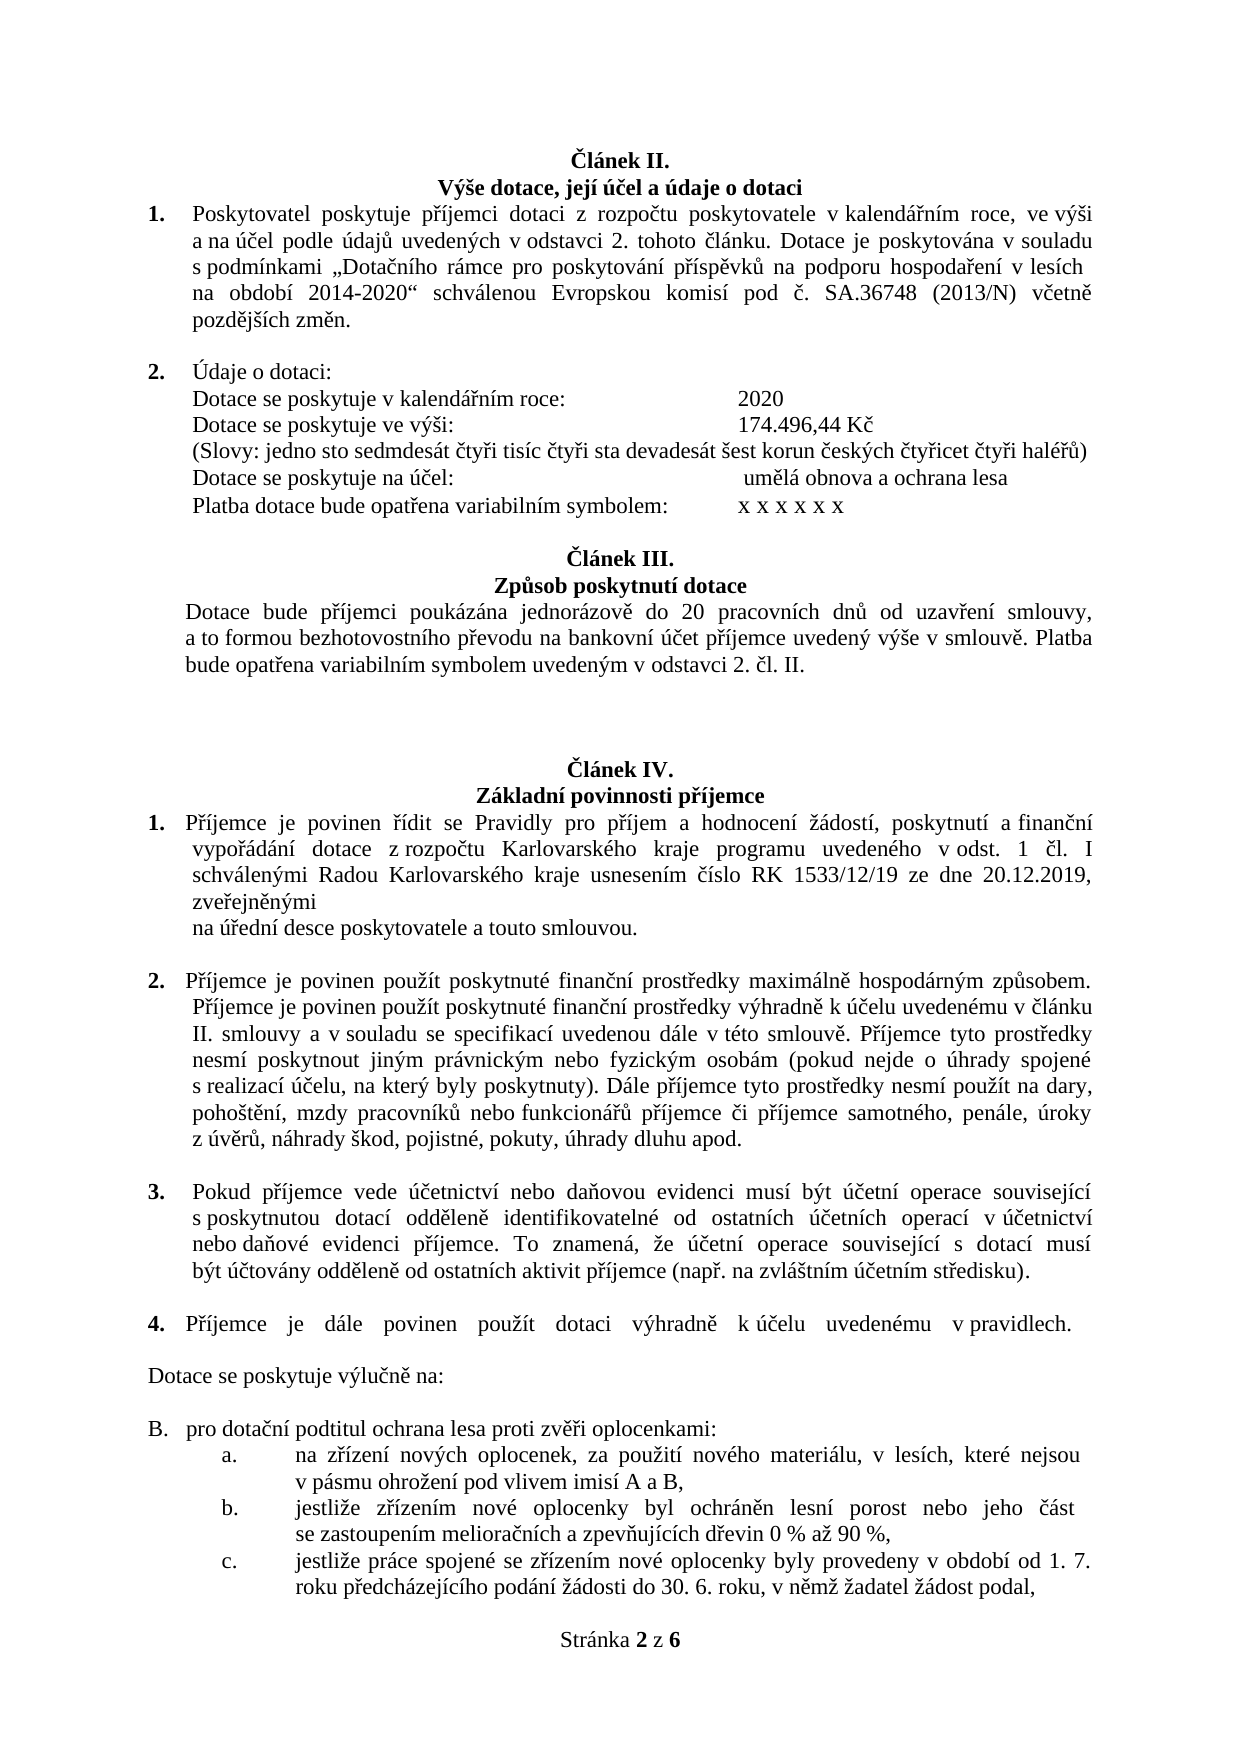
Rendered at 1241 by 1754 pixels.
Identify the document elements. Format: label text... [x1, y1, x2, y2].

text Dotace se poskytuje na účel: umělá obnova a ochrana lesa [192, 464, 1093, 490]
text Článek II. [148, 148, 1093, 174]
text B. pro dotační podtitul ochrana lesa proti zvěři oplocenkami: [148, 1415, 1093, 1441]
text c. jestliže práce spojené se zřízením nové oplocenky byly provedeny v období od 1. 7. roku předcházejícího podání žádosti do 30. 6. roku, v němž žadatel žádost podal, [221, 1547, 1093, 1599]
text b. jestliže zřízením nové oplocenky byl ochráněn lesní porost nebo jeho část se zastoupením melioračních a zpevňujících dřevin 0 % až 90 %, [221, 1494, 1093, 1547]
text Způsob poskytnutí dotace [148, 572, 1093, 598]
text Dotace bude příjemci poukázána jednorázově do 20 pracovních dnů od uzavření smlouvy, a to formou bezhotovostního převodu na bankovní účet příjemce uvedený výše v smlouvě. Platba bude opatřena variabilním symbolem uvedeným v odstavci 2. čl. II. [185, 598, 1093, 677]
text Výše dotace, její účel a údaje o dotaci [148, 174, 1093, 200]
text Článek IV. [148, 756, 1093, 782]
text Článek III. [148, 545, 1093, 572]
text a. na zřízení nových oplocenek, za použití nového materiálu, v lesích, které nejsou v pásmu ohrožení pod vlivem imisí A a B, [221, 1441, 1093, 1494]
text Základní povinnosti příjemce [148, 782, 1093, 809]
text (Slovy: jedno sto sedmdesát čtyři tisíc čtyři sta devadesát šest korun českých čtyřicet čtyři haléřů) [192, 437, 1093, 464]
list Poskytovatel poskytuje příjemci dotaci z rozpočtu poskytovatele v kalendářním roce, ve výši a na účel podle údajů uvedených v odstavci 2. tohoto článku. Dotace je poskytována v souladu s podmínkami „Dotačního rámce pro poskytování příspěvků na podporu hospodaření v lesích na období 2014-2020“ schválenou Evropskou komisí pod č. SA.36748 (2013/N) včetně pozdějších změn. [148, 200, 1093, 332]
text 4. Příjemce je dále povinen použít dotaci výhradně k účelu uvedenému v pravidlech. Dotace se poskytuje výlučně na: [148, 1309, 1093, 1389]
text Dotace se poskytuje v kalendářním roce: 2020 [192, 385, 1093, 411]
list Příjemce je povinen použít poskytnuté finanční prostředky maximálně hospodárným způsobem. Příjemce je povinen použít poskytnuté finanční prostředky výhradně k účelu uvedenému v článku II. smlouvy a v souladu se specifikací uvedenou dále v této smlouvě. Příjemce tyto prostředky nesmí poskytnout jiným právnickým nebo fyzickým osobám (pokud nejde o úhrady spojené s realizací účelu, na který byly poskytnuty). Dále příjemce tyto prostředky nesmí použít na dary, pohoštění, mzdy pracovníků nebo funkcionářů příjemce či příjemce samotného, penále, úroky z úvěrů, náhrady škod, pojistné, pokuty, úhrady dluhu apod. [148, 967, 1093, 1151]
text Platba dotace bude opatřena variabilním symbolem: x x x x x x [192, 490, 1093, 519]
text 3. Pokud příjemce vede účetnictví nebo daňovou evidenci musí být účetní operace související s poskytnutou dotací odděleně identifikovatelné od ostatních účetních operací v účetnictví nebo daňové evidenci příjemce. To znamená, že účetní operace související s dotací musí být účtovány odděleně od ostatních aktivit příjemce (např. na zvláštním účetním středisku). [148, 1178, 1093, 1283]
list Příjemce je povinen řídit se Pravidly pro příjem a hodnocení žádostí, poskytnutí a finanční vypořádání dotace z rozpočtu Karlovarského kraje programu uvedeného v odst. 1 čl. I schválenými Radou Karlovarského kraje usnesením číslo RK 1533/12/19 ze dne 20.12.2019, zveřejněnými na úřední desce poskytovatele a touto smlouvou. [148, 809, 1093, 941]
list Údaje o dotaci: [148, 358, 1093, 385]
text Dotace se poskytuje ve výši: 174.496,44 Kč [192, 411, 1093, 437]
